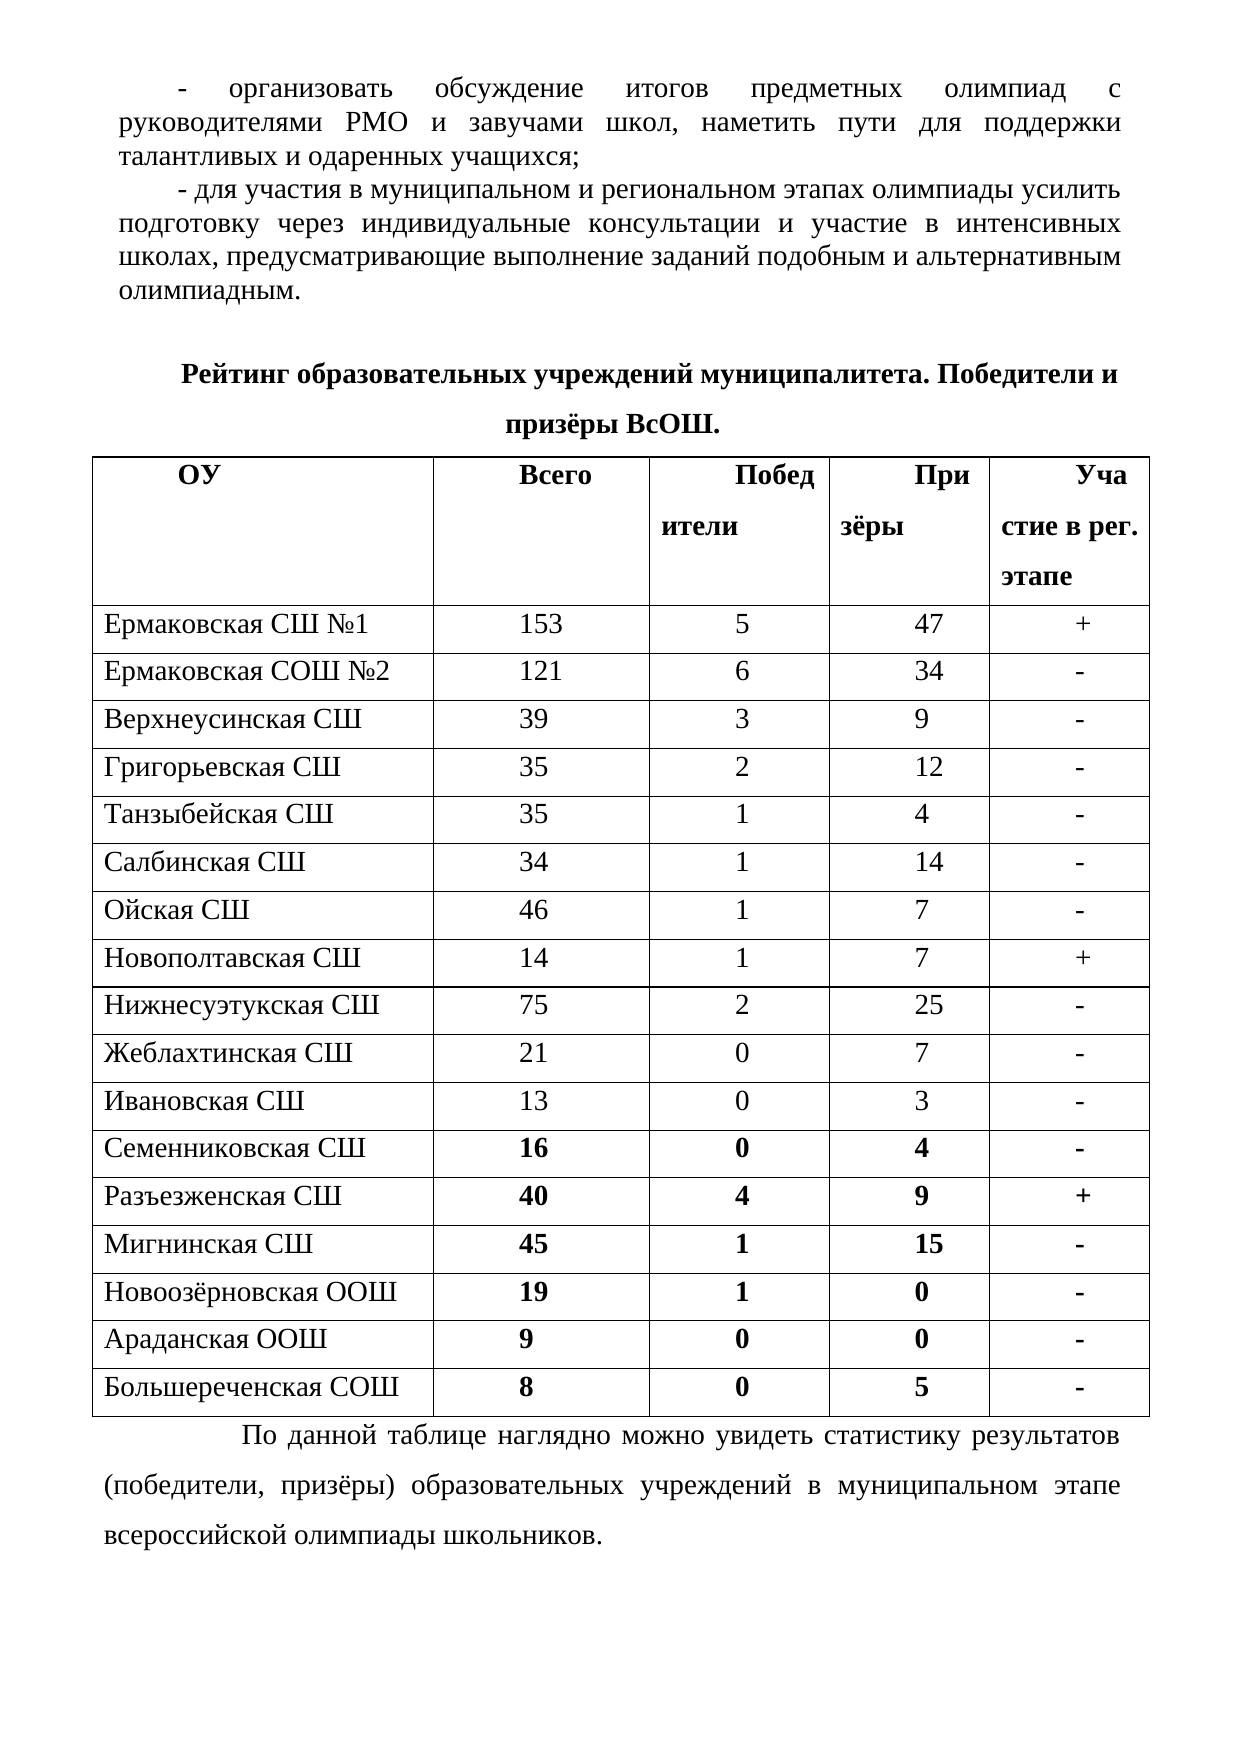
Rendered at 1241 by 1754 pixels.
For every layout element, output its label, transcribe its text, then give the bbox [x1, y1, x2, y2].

table_cell - [990, 797, 1149, 843]
table_cell 75 [434, 988, 649, 1034]
table_cell - [990, 1369, 1149, 1416]
table_cell 0 [650, 1369, 829, 1416]
table_cell 4 [830, 797, 989, 843]
table_cell 0 [650, 1321, 829, 1368]
table_cell Разъезженская СШ [93, 1178, 433, 1225]
table_cell 40 [434, 1178, 649, 1225]
table_cell - [990, 654, 1149, 700]
table_cell Танзыбейская СШ [93, 797, 433, 843]
table_cell 0 [650, 1035, 829, 1082]
table_cell Салбинская СШ [93, 844, 433, 891]
table_cell 35 [434, 749, 649, 796]
table_cell - [990, 988, 1149, 1034]
table_cell - [990, 892, 1149, 939]
table_cell 4 [650, 1178, 829, 1225]
table_cell - [990, 1226, 1149, 1273]
table_cell 7 [830, 940, 989, 986]
table_header Всего [434, 458, 649, 605]
table_cell 4 [830, 1131, 989, 1177]
table_cell Григорьевская СШ [93, 749, 433, 796]
table_cell Ермаковская СШ №1 [93, 606, 433, 652]
table_cell 1 [650, 844, 829, 891]
table_cell 8 [434, 1369, 649, 1416]
table_cell - [990, 701, 1149, 748]
table_cell 2 [650, 988, 829, 1034]
table_cell 2 [650, 749, 829, 796]
table_cell - [990, 1083, 1149, 1129]
table_cell 34 [434, 844, 649, 891]
table_cell 25 [830, 988, 989, 1034]
table_cell 0 [650, 1083, 829, 1129]
table_cell 47 [830, 606, 989, 652]
table_cell - [990, 1035, 1149, 1082]
table_cell 1 [650, 1274, 829, 1320]
table_cell Ойская СШ [93, 892, 433, 939]
table_cell + [990, 940, 1149, 986]
table_cell 7 [830, 1035, 989, 1082]
table_cell 5 [830, 1369, 989, 1416]
table_header Победители [650, 458, 829, 605]
table_cell 0 [830, 1274, 989, 1320]
table_header Призёры [830, 458, 989, 605]
table_cell 12 [830, 749, 989, 796]
table_cell 39 [434, 701, 649, 748]
table_cell Нижнесуэтукская СШ [93, 988, 433, 1034]
table_cell 9 [830, 701, 989, 748]
text Рейтинг образовательных учреждений муниципалитета. Победители и призёры ВсОШ. [103, 356, 1122, 439]
table_cell 45 [434, 1226, 649, 1273]
table_cell 9 [830, 1178, 989, 1225]
table_cell - [990, 844, 1149, 891]
table_cell + [990, 606, 1149, 652]
table_cell 14 [830, 844, 989, 891]
table_cell 0 [830, 1321, 989, 1368]
table_cell 1 [650, 892, 829, 939]
table_cell 46 [434, 892, 649, 939]
table_cell Мигнинская СШ [93, 1226, 433, 1273]
table_cell 34 [830, 654, 989, 700]
table_cell Семенниковская СШ [93, 1131, 433, 1177]
table_cell - [990, 1274, 1149, 1320]
table_cell 1 [650, 797, 829, 843]
table_cell - [990, 749, 1149, 796]
table_cell Араданская ООШ [93, 1321, 433, 1368]
table_cell 3 [650, 701, 829, 748]
table_cell 7 [830, 892, 989, 939]
table_cell 121 [434, 654, 649, 700]
table_cell 14 [434, 940, 649, 986]
table_cell Жеблахтинская СШ [93, 1035, 433, 1082]
table_cell Новоозёрновская ООШ [93, 1274, 433, 1320]
table_cell Большереченская СОШ [93, 1369, 433, 1416]
table_cell 16 [434, 1131, 649, 1177]
table_cell - [990, 1131, 1149, 1177]
table_cell 9 [434, 1321, 649, 1368]
table_cell 21 [434, 1035, 649, 1082]
table_cell 153 [434, 606, 649, 652]
table_cell 35 [434, 797, 649, 843]
table_cell 1 [650, 1226, 829, 1273]
table_cell 15 [830, 1226, 989, 1273]
table_cell Ермаковская СОШ №2 [93, 654, 433, 700]
table_cell 1 [650, 940, 829, 986]
text - для участия в муниципальном и региональном этапах олимпиады усилить подготовку через индивидуальные консультации и участие в интенсивных школах, предусматривающие выполнение заданий подобным и альтернативным олимпиадным. [118, 171, 1122, 305]
table_cell + [990, 1178, 1149, 1225]
table_cell 0 [650, 1131, 829, 1177]
table_header ОУ [93, 458, 433, 605]
table_cell Верхнеусинская СШ [93, 701, 433, 748]
table_cell 13 [434, 1083, 649, 1129]
table_cell Ивановская СШ [93, 1083, 433, 1129]
text - организовать обсуждение итогов предметных олимпиад с руководителями РМО и завучами школ, наметить пути для поддержки талантливых и одаренных учащихся; [118, 71, 1122, 171]
table_cell 5 [650, 606, 829, 652]
text По данной таблице наглядно можно увидеть статистику результатов (победители, призёры) образовательных учреждений в муниципальном этапе всероссийской олимпиады школьников. [103, 1417, 1122, 1551]
table_cell 6 [650, 654, 829, 700]
table_cell 3 [830, 1083, 989, 1129]
table_cell 19 [434, 1274, 649, 1320]
table_header Участие в рег. этапе [990, 458, 1149, 605]
table_cell Новополтавская СШ [93, 940, 433, 986]
table_cell - [990, 1321, 1149, 1368]
